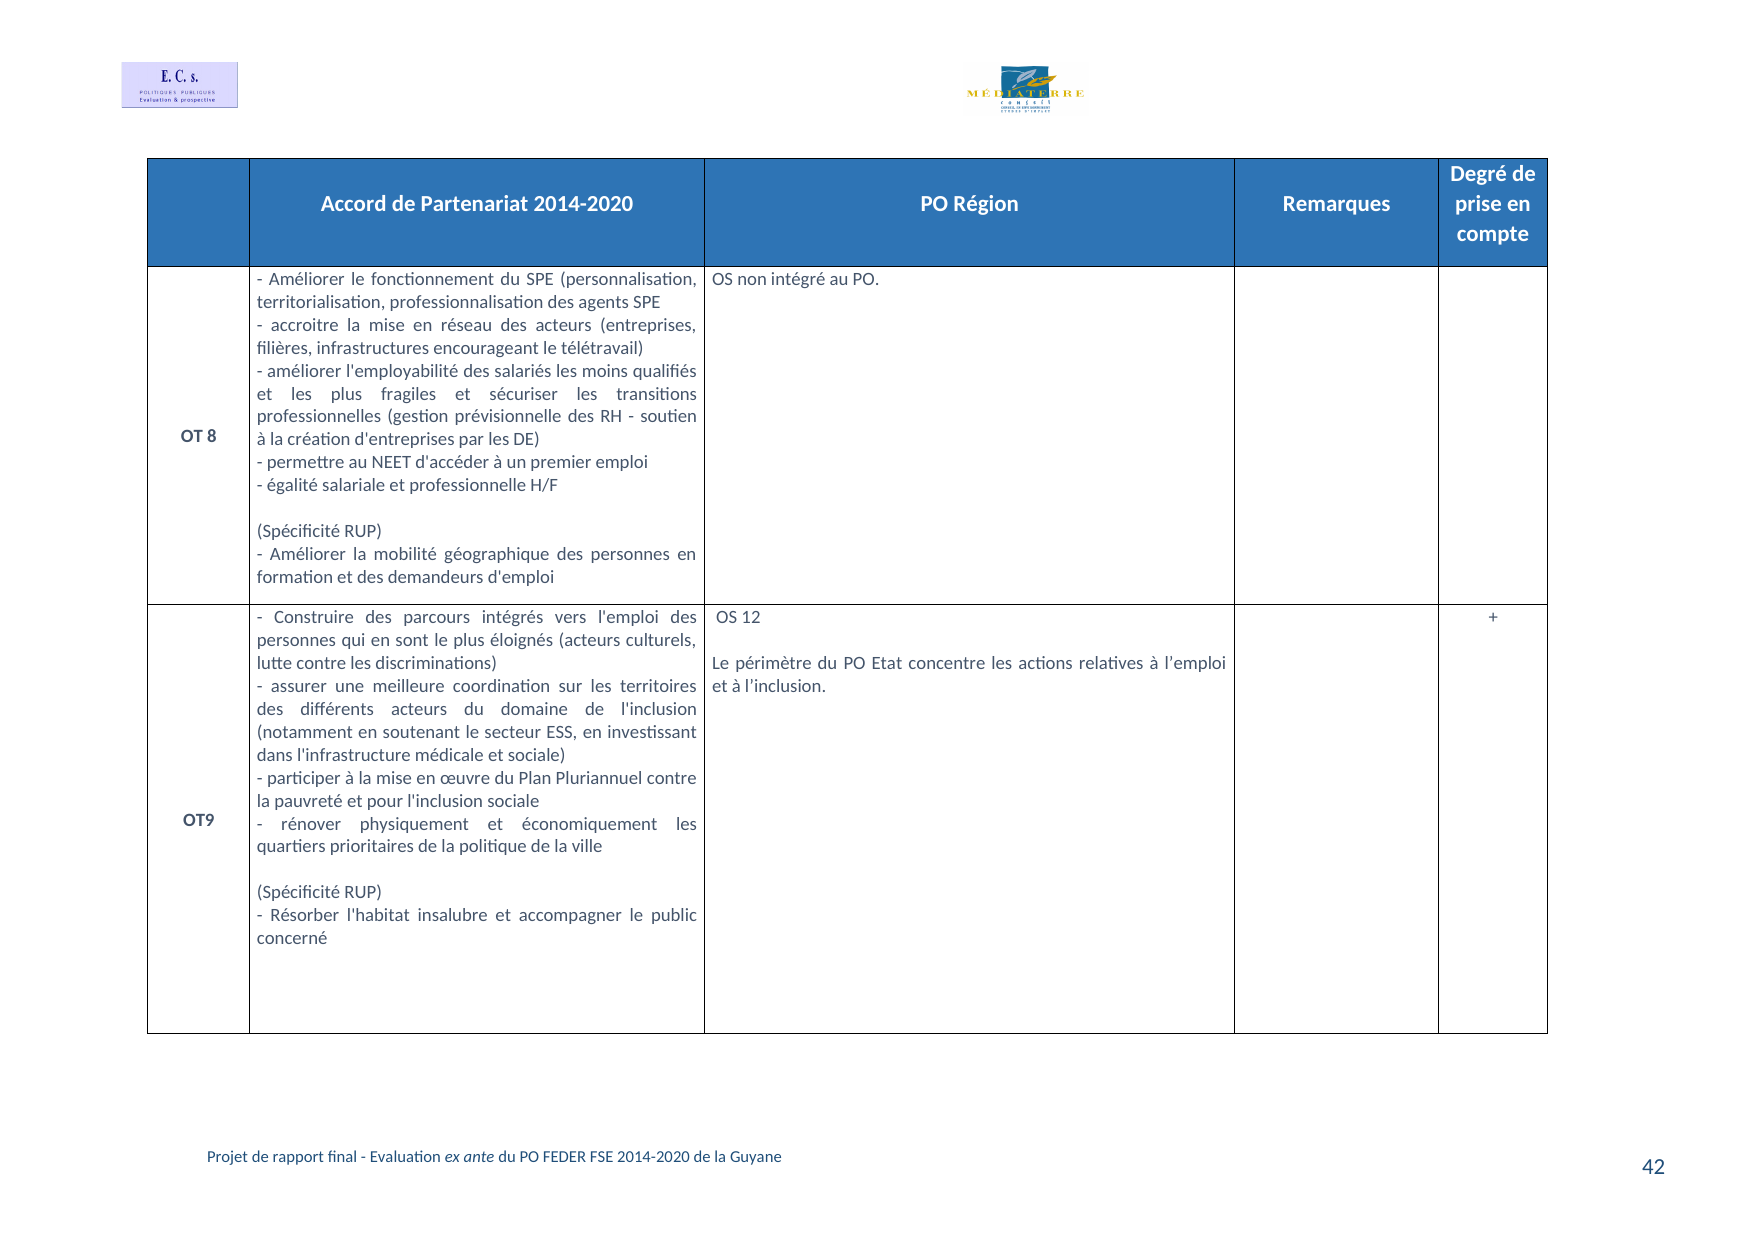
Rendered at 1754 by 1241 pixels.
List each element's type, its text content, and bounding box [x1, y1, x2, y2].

table_cell [1235, 267, 1438, 604]
picture [121, 62, 238, 108]
picture [963, 62, 1089, 117]
table_cell OS 12 Le périmètre du PO Etat concentre les actions relatives à l’emploi et à l’inclusion. [705, 605, 1234, 1033]
table_header Degré de prise en compte [1439, 159, 1547, 266]
table_header Remarques [1235, 159, 1438, 266]
table_cell + [1439, 605, 1547, 1033]
table_cell - Construire des parcours intégrés vers l'emploi des personnes qui en sont le plus éloignés (acteurs culturels, lutte contre les discriminations) - assurer une meilleure coordination sur les territoires des différents acteurs du domaine de l'inclusion (notamment en soutenant le secteur ESS, en investissant dans l'infrastructure médicale et sociale) - participer à la mise en œuvre du Plan Pluriannuel contre la pauvreté et pour l'inclusion sociale - rénover physiquement et économiquement les quartiers prioritaires de la politique de la ville (Spécificité RUP) - Résorber l'habitat insalubre et accompagner le public concerné [250, 605, 704, 1033]
table_header PO Région [705, 159, 1234, 266]
table_header Accord de Partenariat 2014-2020 [250, 159, 704, 266]
table_header [148, 159, 249, 266]
table_cell - Améliorer le fonctionnement du SPE (personnalisation, territorialisation, professionnalisation des agents SPE - accroitre la mise en réseau des acteurs (entreprises, filières, infrastructures encourageant le télétravail) - améliorer l'employabilité des salariés les moins qualifiés et les plus fragiles et sécuriser les transitions professionnelles (gestion prévisionnelle des RH - soutien à la création d'entreprises par les DE) - permettre au NEET d'accéder à un premier emploi - égalité salariale et professionnelle H/F (Spécificité RUP) - Améliorer la mobilité géographique des personnes en formation et des demandeurs d'emploi [250, 267, 704, 604]
table_cell OS non intégré au PO. [705, 267, 1234, 604]
table_cell [1439, 267, 1547, 604]
table_cell OT9 [148, 605, 249, 1033]
table_cell [1235, 605, 1438, 1033]
table_cell OT 8 [148, 267, 249, 604]
